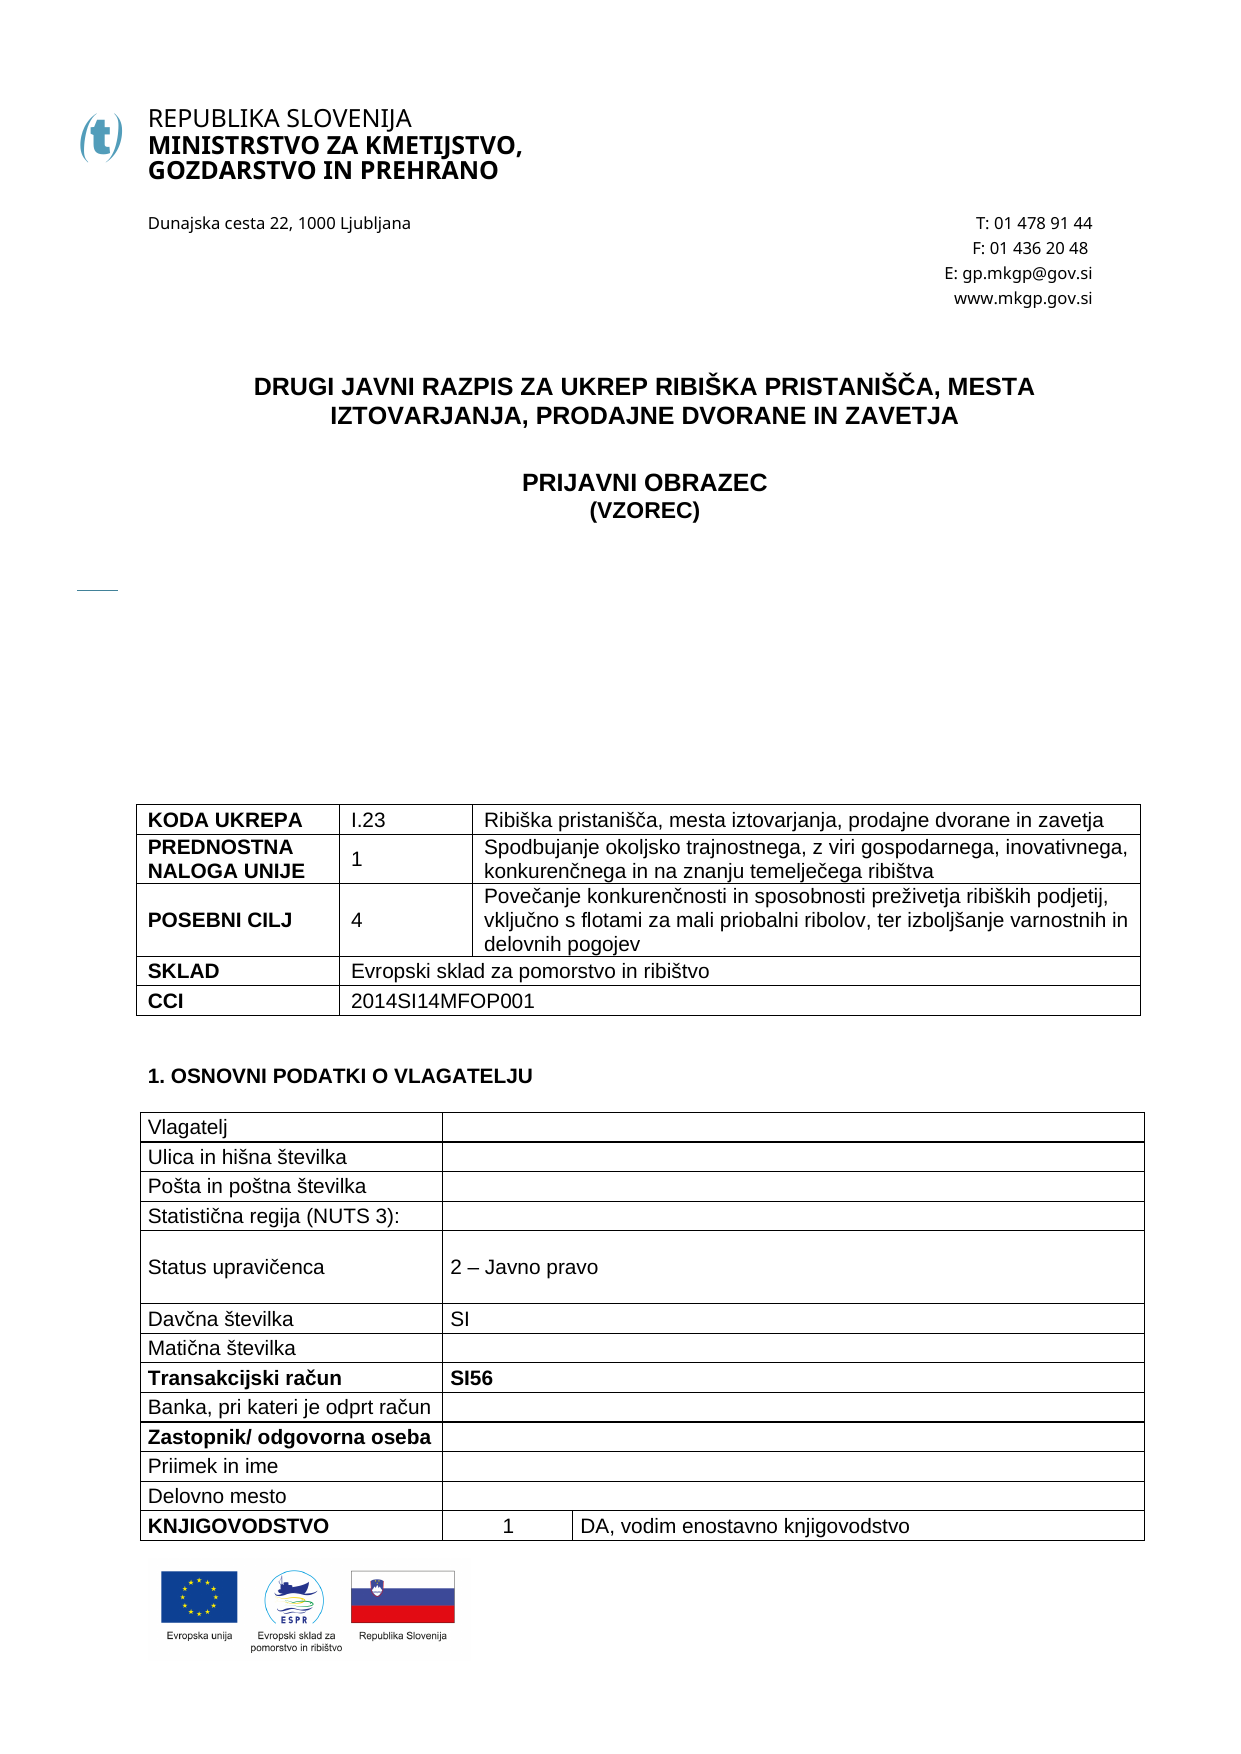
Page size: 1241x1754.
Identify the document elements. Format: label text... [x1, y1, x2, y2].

table_cell Ulica in hišna številka [141, 1143, 442, 1171]
table_header [443, 1113, 1144, 1141]
table_cell CCI [137, 986, 339, 1015]
table_cell 2 – Javno pravo [443, 1231, 1144, 1303]
table_cell Zastopnik/ odgovorna oseba [141, 1423, 442, 1451]
table_cell 4 [340, 884, 472, 956]
text DRUGI JAVNI RAZPIS ZA UKREP RIBIŠKA PRISTANIŠČA, MESTA IZTOVARJANJA, PRODAJNE DVORANE IN ZAVETJA [148, 372, 1138, 430]
table_cell [443, 1482, 1144, 1510]
table_cell 1 [443, 1511, 572, 1540]
table_cell Delovno mesto [141, 1482, 442, 1510]
table_cell [443, 1423, 1144, 1451]
text 1. OSNOVNI PODATKI O VLAGATELJU [148, 1064, 1138, 1088]
table_header Ribiška pristanišča, mesta iztovarjanja, prodajne dvorane in zavetja [473, 805, 1140, 834]
text PRIJAVNI OBRAZEC [148, 468, 1138, 497]
table_cell KNJIGOVODSTVO [141, 1511, 442, 1540]
table_cell [443, 1143, 1144, 1171]
table_cell Priimek in ime [141, 1452, 442, 1481]
table_cell POSEBNI CILJ [137, 884, 339, 956]
table_cell DA, vodim enostavno knjigovodstvo [573, 1511, 1144, 1540]
table_header I.23 [340, 805, 472, 834]
table_cell SI [443, 1304, 1144, 1333]
picture [147, 1558, 472, 1661]
table_cell Statistična regija (NUTS 3): [141, 1202, 442, 1230]
table_cell 1 [340, 835, 472, 883]
table_cell [443, 1334, 1144, 1362]
table_cell SKLAD [137, 957, 339, 985]
table_cell Pošta in poštna številka [141, 1172, 442, 1201]
table_cell Matična številka [141, 1334, 442, 1362]
table_cell Spodbujanje okoljsko trajnostnega, z viri gospodarnega, inovativnega, konkurenčnega in na znanju temelječega ribištva [473, 835, 1140, 883]
table_cell Banka, pri kateri je odprt račun [141, 1393, 442, 1421]
table_cell PREDNOSTNA NALOGA UNIJE [137, 835, 339, 883]
table_cell Transakcijski račun [141, 1363, 442, 1392]
table_cell Davčna številka [141, 1304, 442, 1333]
table_header Vlagatelj [141, 1113, 442, 1141]
table_header KODA UKREPA [137, 805, 339, 834]
table_cell [443, 1393, 1144, 1421]
text (VZOREC) [148, 497, 1138, 523]
table_cell [443, 1202, 1144, 1230]
table_cell 2014SI14MFOP001 [340, 986, 1140, 1015]
table_cell Povečanje konkurenčnosti in sposobnosti preživetja ribiških podjetij, vključno s flotami za mali priobalni ribolov, ter izboljšanje varnostnih in delovnih pogojev [473, 884, 1140, 956]
table_cell [443, 1452, 1144, 1481]
table_cell Evropski sklad za pomorstvo in ribištvo [340, 957, 1140, 985]
table_cell [443, 1172, 1144, 1201]
table_cell SI56 [443, 1363, 1144, 1392]
table_cell Status upravičenca [141, 1231, 442, 1303]
